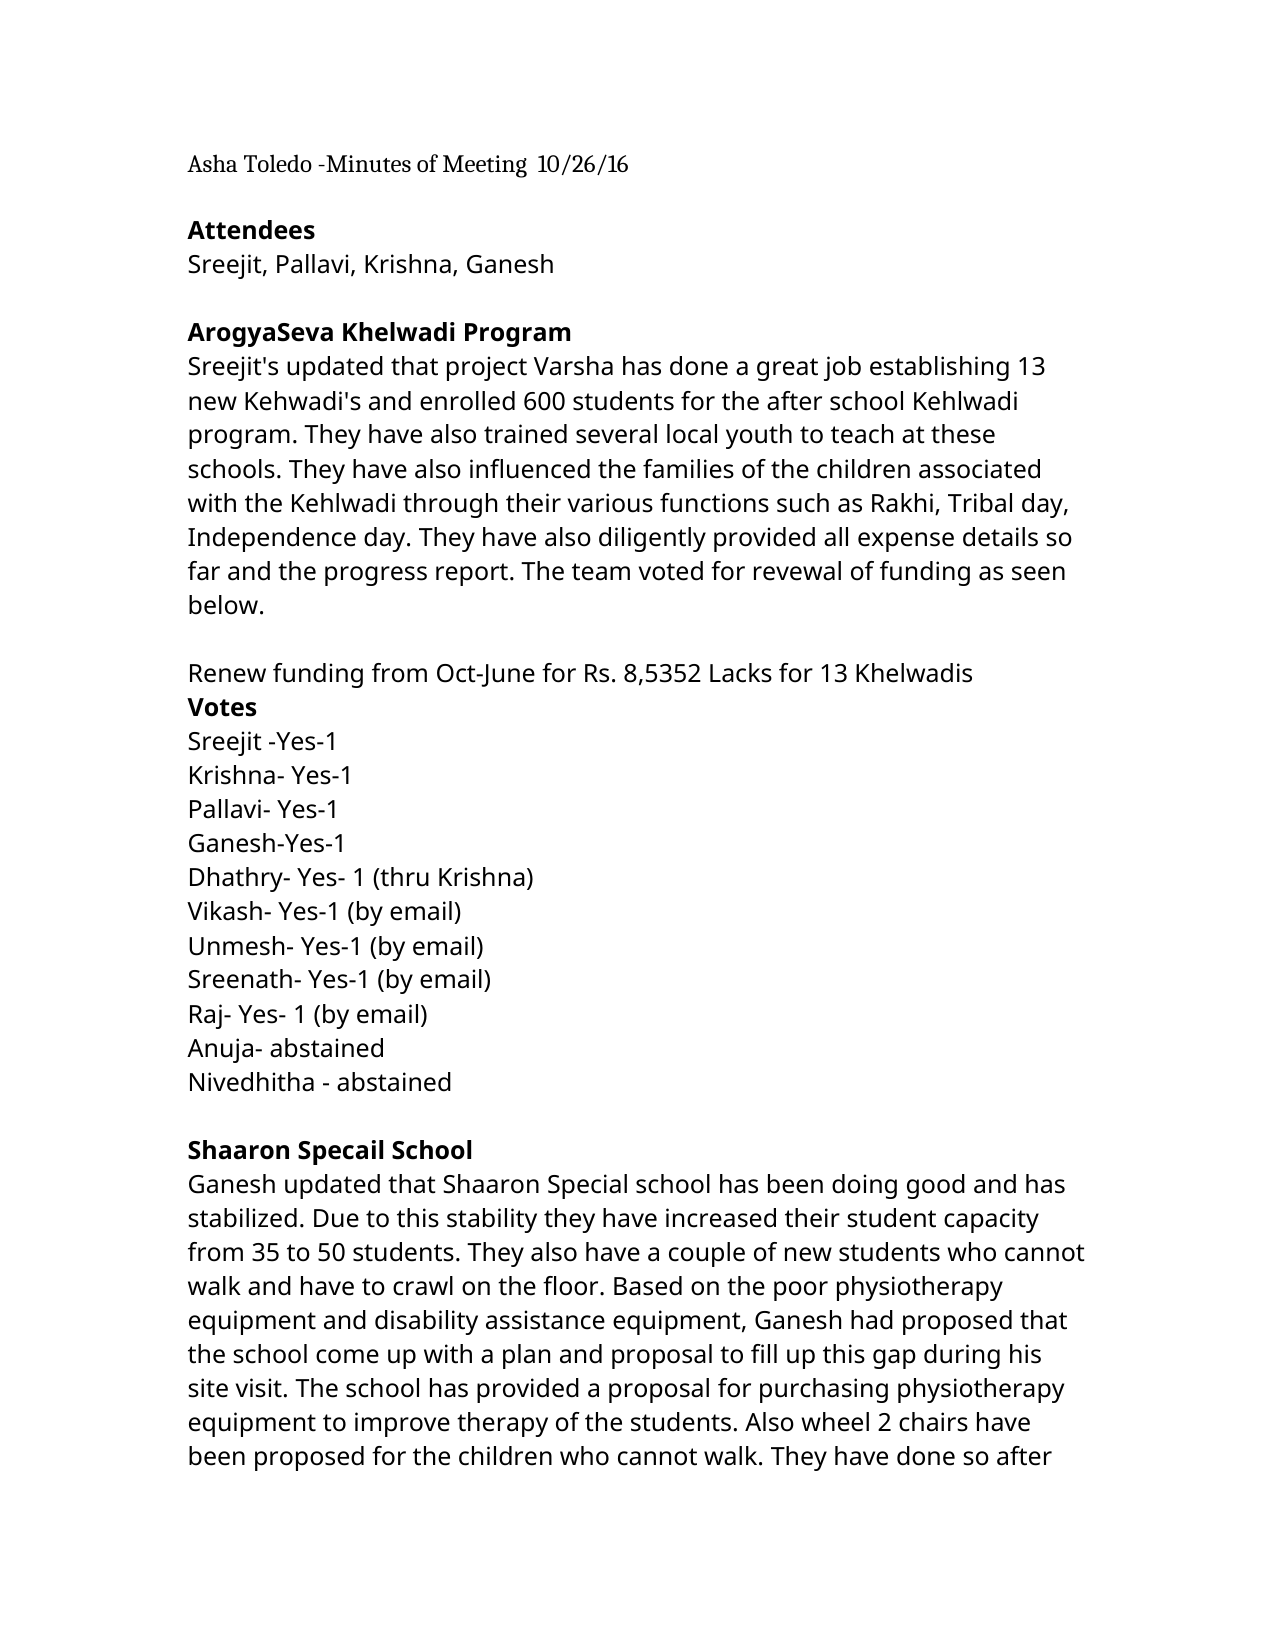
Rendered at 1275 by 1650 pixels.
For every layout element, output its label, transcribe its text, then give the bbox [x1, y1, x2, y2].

text Asha Toledo -Minutes of Meeting 10/26/16 [187, 150, 1087, 179]
text Sreenath- Yes-1 (by email) [187, 962, 1087, 996]
text Raj- Yes- 1 (by email) [187, 996, 1087, 1030]
text Votes [187, 690, 1087, 724]
text Dhathry- Yes- 1 (thru Krishna) [187, 860, 1087, 894]
text Vikash- Yes-1 (by email) [187, 894, 1087, 928]
text Nivedhitha - abstained [187, 1064, 1087, 1098]
text Sreejit's updated that project Varsha has done a great job establishing 13 new Kehwadi's and enrolled 600 students for the after school Kehlwadi program. They have also trained several local youth to teach at these schools. They have also influenced the families of the children associated with the Kehlwadi through their various functions such as Rakhi, Tribal day, Independence day. They have also diligently provided all expense details so far and the progress report. The team voted for revewal of funding as seen below. [187, 349, 1087, 622]
text Renew funding from Oct-June for Rs. 8,5352 Lacks for 13 Khelwadis [187, 656, 1087, 690]
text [187, 1167, 1087, 1473]
text Attendees [187, 213, 1087, 247]
text Krishna- Yes-1 [187, 758, 1087, 792]
text ArogyaSeva Khelwadi Program [187, 315, 1087, 349]
text Sreejit, Pallavi, Krishna, Ganesh [187, 247, 1087, 281]
text Anuja- abstained [187, 1030, 1087, 1064]
text Unmesh- Yes-1 (by email) [187, 928, 1087, 962]
text Sreejit -Yes-1 [187, 724, 1087, 758]
text Pallavi- Yes-1 [187, 792, 1087, 826]
text Shaaron Specail School [187, 1132, 1087, 1167]
text Ganesh-Yes-1 [187, 826, 1087, 860]
